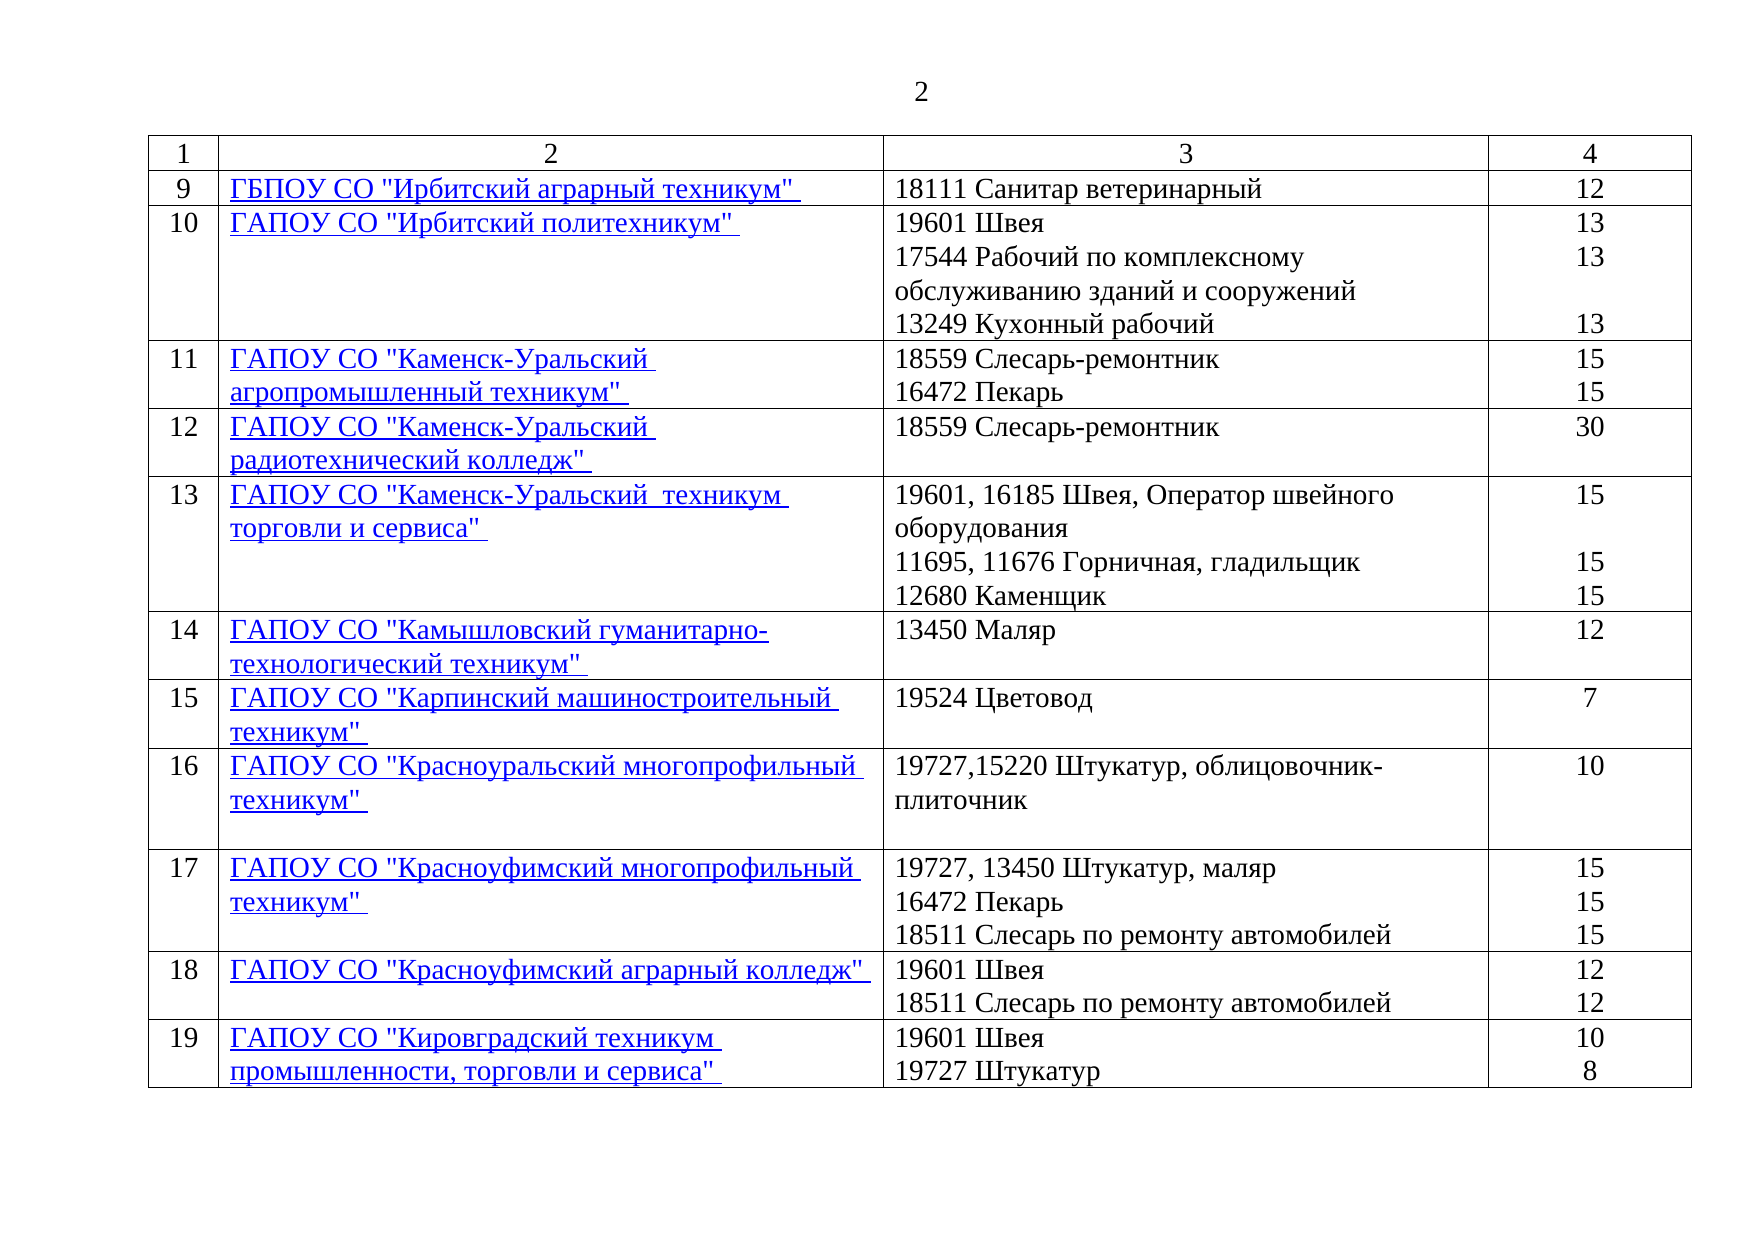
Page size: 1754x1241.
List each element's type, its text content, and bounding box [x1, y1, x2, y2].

table_cell 19727,15220 Штукатур, облицовочник-плиточник [884, 749, 1488, 849]
table_cell 15 15 15 [1489, 850, 1691, 951]
table_cell 15 15 [1489, 341, 1691, 408]
table_cell 15 [149, 680, 218, 747]
table_cell 14 [149, 612, 218, 679]
table_cell 10 [1489, 749, 1691, 849]
table_cell ГАПОУ СО "Карпинский машиностроительный техникум" [219, 680, 883, 747]
table_cell ГАПОУ СО "Каменск-Уральский техникум торговли и сервиса" [219, 477, 883, 611]
table_cell 18559 Слесарь-ремонтник [884, 409, 1488, 476]
table_cell 13 13 13 [1489, 206, 1691, 340]
table_cell ГАПОУ СО "Красноуфимский аграрный колледж" [219, 952, 883, 1019]
table_cell 13 [149, 477, 218, 611]
table_cell 12 [1489, 612, 1691, 679]
table_cell 12 [149, 409, 218, 476]
table_cell 9 [149, 171, 218, 204]
table_header 4 [1489, 136, 1691, 170]
table_cell 18 [149, 952, 218, 1019]
table_cell 18559 Слесарь-ремонтник 16472 Пекарь [884, 341, 1488, 408]
table_cell 12 12 [1489, 952, 1691, 1019]
table_cell ГАПОУ СО "Камышловский гуманитарно-технологический техникум" [219, 612, 883, 679]
table_cell 10 [149, 206, 218, 340]
table_cell ГАПОУ СО "Каменск-Уральский радиотехнический колледж" [219, 409, 883, 476]
table_cell 11 [149, 341, 218, 408]
table_cell 19601 Швея 19727 Штукатур [884, 1020, 1488, 1087]
table_cell 7 [1489, 680, 1691, 747]
table_cell ГАПОУ СО "Кировградский техникум промышленности, торговли и сервиса" [219, 1020, 883, 1087]
table_cell ГАПОУ СО "Красноуфимский многопрофильный техникум" [219, 850, 883, 951]
table_cell 13450 Маляр [884, 612, 1488, 679]
table_cell ГБПОУ СО "Ирбитский аграрный техникум" [219, 171, 883, 204]
table_header 1 [149, 136, 218, 170]
table_cell 19524 Цветовод [884, 680, 1488, 747]
table_cell ГАПОУ СО "Каменск-Уральский агропромышленный техникум" [219, 341, 883, 408]
table_cell ГАПОУ СО "Ирбитский политехникум" [219, 206, 883, 340]
table_cell 19601 Швея 18511 Слесарь по ремонту автомобилей [884, 952, 1488, 1019]
table_cell 17 [149, 850, 218, 951]
table_cell 19727, 13450 Штукатур, маляр 16472 Пекарь 18511 Слесарь по ремонту автомобилей [884, 850, 1488, 951]
table_cell 12 [1489, 171, 1691, 204]
table_cell 30 [1489, 409, 1691, 476]
table_cell 18111 Санитар ветеринарный [884, 171, 1488, 204]
table_header 3 [884, 136, 1488, 170]
table_cell ГАПОУ СО "Красноуральский многопрофильный техникум" [219, 749, 883, 849]
table_header 2 [219, 136, 883, 170]
table_cell 16 [149, 749, 218, 849]
table_cell 10 8 [1489, 1020, 1691, 1087]
table_cell 19601, 16185 Швея, Оператор швейного оборудования 11695, 11676 Горничная, гладильщик 12680 Каменщик [884, 477, 1488, 611]
table_cell 19601 Швея 17544 Рабочий по комплексному обслуживанию зданий и сооружений 13249 Кухонный рабочий [884, 206, 1488, 340]
table_cell 15 15 15 [1489, 477, 1691, 611]
table_cell 19 [149, 1020, 218, 1087]
